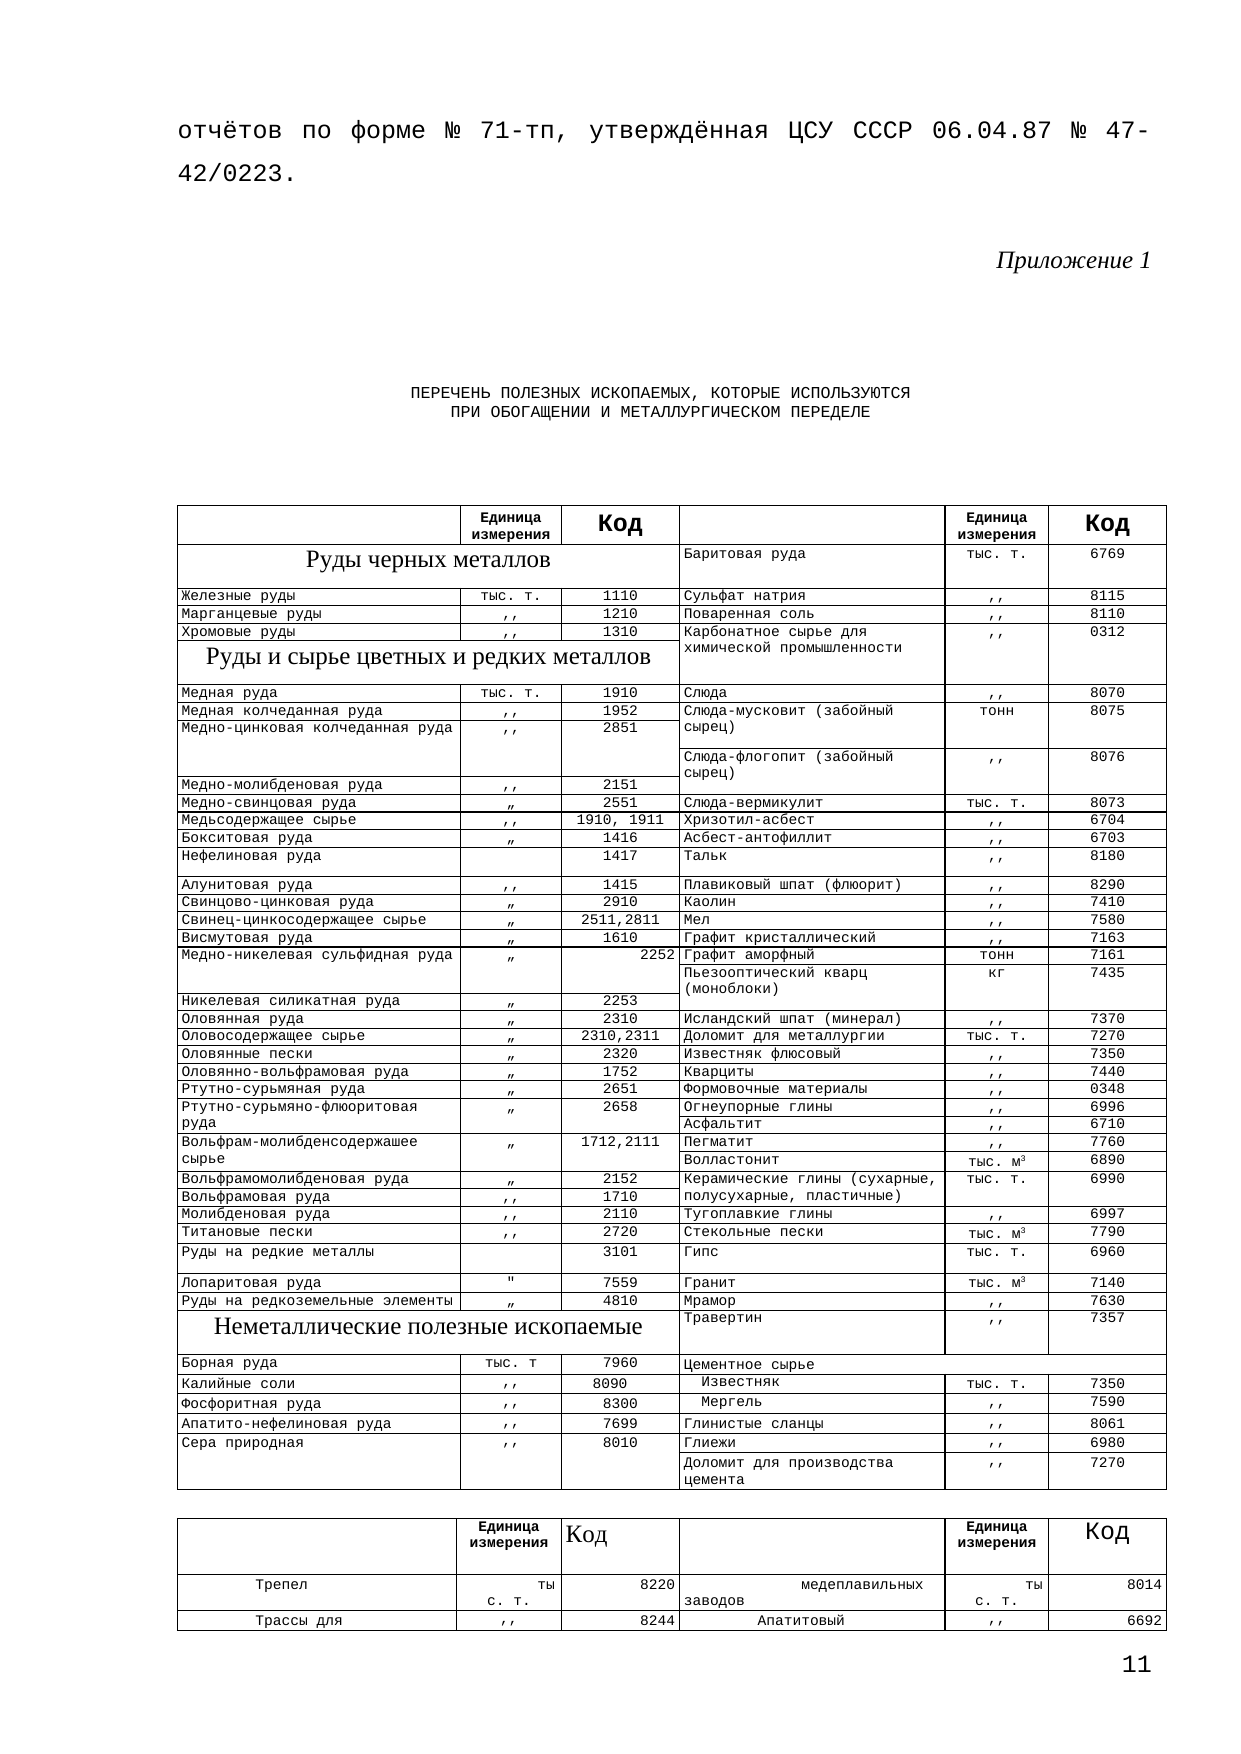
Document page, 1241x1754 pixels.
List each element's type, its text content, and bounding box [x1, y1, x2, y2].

table_cell „ [461, 1081, 561, 1098]
table_cell 7163 [1049, 930, 1166, 946]
table_cell 8180 [1049, 848, 1166, 876]
table_header Код [562, 506, 679, 543]
table_cell Медно-цинковая колчеданная руда [178, 721, 460, 776]
table_cell Марганцевые руды [178, 606, 460, 623]
table_cell „ [461, 948, 561, 992]
table_cell Свинцово-цинковая руда [178, 895, 460, 911]
table_cell ,, [946, 1414, 1048, 1432]
table_cell 2252 [562, 948, 679, 992]
table_cell ,, [946, 1453, 1048, 1488]
table_cell Волластонит [680, 1152, 944, 1171]
table_cell 7357 [1049, 1311, 1166, 1354]
table_cell ,, [946, 895, 1048, 911]
table_cell [461, 848, 561, 876]
table_cell 6997 [1049, 1207, 1166, 1223]
table_cell Мрамор [680, 1293, 944, 1310]
table_cell 2511,2811 [562, 912, 679, 929]
table_cell „ [461, 1046, 561, 1063]
table_cell 8110 [1049, 606, 1166, 623]
table_cell 6890 [1049, 1152, 1166, 1171]
table_header Единица измерения [946, 506, 1048, 543]
table_cell „ [461, 795, 561, 811]
table_cell 2551 [562, 795, 679, 811]
table_cell Молибденовая руда [178, 1207, 460, 1223]
table_cell медеплавильных заводов [680, 1575, 944, 1610]
table_cell Графит аморфный [680, 948, 944, 964]
table_cell ,, [946, 624, 1048, 684]
table_cell ,, [946, 1081, 1048, 1098]
table_cell Слюда [680, 685, 944, 702]
table_cell „ [461, 912, 561, 929]
table_cell Тальк [680, 848, 944, 876]
table_cell „ [461, 1099, 561, 1133]
table_cell 2310 [562, 1011, 679, 1028]
table_cell 2651 [562, 1081, 679, 1098]
table_cell ,, [946, 1434, 1048, 1452]
table_cell 8220 [562, 1575, 679, 1610]
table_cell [178, 1611, 456, 1630]
table_cell „ [461, 1029, 561, 1045]
table_cell ,, [946, 749, 1048, 794]
table_header Код [562, 1519, 679, 1574]
table_header [680, 506, 944, 543]
table_cell ,, [946, 1394, 1048, 1413]
table_cell 7140 [1049, 1274, 1166, 1292]
table_cell ,, [461, 1414, 561, 1432]
table_cell 1415 [562, 877, 679, 894]
table_cell Медьсодержащее сырье [178, 813, 460, 829]
table_cell [461, 1244, 561, 1272]
table_cell Известняк флюсовый [680, 1046, 944, 1063]
table_header Код [1049, 506, 1166, 543]
table_cell 2720 [562, 1224, 679, 1243]
table_cell 7161 [1049, 948, 1166, 964]
table_cell 1910 [562, 685, 679, 702]
table_cell 1710 [562, 1189, 679, 1206]
table_cell 6710 [1049, 1117, 1166, 1133]
table_cell 1110 [562, 589, 679, 605]
table_cell 7630 [1049, 1293, 1166, 1310]
table_cell Медно-молибденовая руда [178, 777, 460, 794]
table_cell Вольфрамомолибденовая руда [178, 1172, 460, 1188]
table_cell Кварциты [680, 1064, 944, 1080]
table_header Единица измерения [457, 1519, 561, 1574]
table_cell тонн [946, 703, 1048, 748]
table_cell 7370 [1049, 1011, 1166, 1028]
table_cell ,, [946, 930, 1048, 946]
table_cell ,, [461, 877, 561, 894]
table_cell Мел [680, 912, 944, 929]
table_cell Оловосодержащее сырье [178, 1029, 460, 1045]
table_cell 1910, 1911 [562, 813, 679, 829]
table_cell 7559 [562, 1274, 679, 1292]
table_cell 8070 [1049, 685, 1166, 702]
table_cell 2253 [562, 994, 679, 1010]
table_cell Асфальтит [680, 1117, 944, 1133]
table_cell Алунитовая руда [178, 877, 460, 894]
table_cell Глиежи [680, 1434, 944, 1452]
table_cell ,, [946, 606, 1048, 623]
table_cell 7790 [1049, 1224, 1166, 1243]
table_cell Слюда-флогопит (забойный сырец) [680, 749, 944, 794]
table_cell 1416 [562, 830, 679, 847]
table_cell ,, [946, 1293, 1048, 1310]
table_cell 7270 [1049, 1029, 1166, 1045]
table_cell 1712,2111 [562, 1134, 679, 1171]
table_cell 8014 [1049, 1575, 1166, 1610]
table_cell ,, [461, 813, 561, 829]
table_cell Руды на редкие металлы [178, 1244, 460, 1272]
table_cell 3101 [562, 1244, 679, 1272]
table_cell Медная руда [178, 685, 460, 702]
table_cell 7760 [1049, 1134, 1166, 1151]
table_cell ,, [946, 685, 1048, 702]
table_cell 1752 [562, 1064, 679, 1080]
table_cell тыс. м3 [946, 1152, 1048, 1171]
table_cell Сульфат натрия [680, 589, 944, 605]
table_cell Нефелиновая руда [178, 848, 460, 876]
table_cell тыс. т. [946, 1029, 1048, 1045]
table_cell Пьезооптический кварц (моноблоки) [680, 965, 944, 1010]
table_cell ,, [461, 1224, 561, 1243]
table_cell 7699 [562, 1414, 679, 1432]
table_cell Вольфрамовая руда [178, 1189, 460, 1206]
table_cell 6703 [1049, 830, 1166, 847]
table_cell Ртутно-сурьмяная руда [178, 1081, 460, 1098]
table_cell 7440 [1049, 1064, 1166, 1080]
table_cell 1952 [562, 703, 679, 719]
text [177, 118, 1152, 189]
table_cell 0312 [1049, 624, 1166, 684]
table_cell 7435 [1049, 965, 1166, 1010]
table_cell ,, [461, 1434, 561, 1488]
table_cell Поваренная соль [680, 606, 944, 623]
table_cell тыс. т. [946, 1575, 1048, 1610]
table_cell Гранит [680, 1274, 944, 1292]
table_cell Травертин [680, 1311, 944, 1354]
table_cell ,, [946, 877, 1048, 894]
table_cell Стекольные пески [680, 1224, 944, 1243]
table_cell 2110 [562, 1207, 679, 1223]
table_cell Оловянные пески [178, 1046, 460, 1063]
table_cell 6996 [1049, 1099, 1166, 1116]
table_cell ,, [461, 1189, 561, 1206]
table_cell тыс. м3 [946, 1274, 1048, 1292]
table_cell Доломит для производства цемента [680, 1453, 944, 1488]
table_cell Фосфоритная руда [178, 1394, 460, 1413]
table_cell Асбест-антофиллит [680, 830, 944, 847]
table_cell ,, [946, 1011, 1048, 1028]
table_cell Слюда-мусковит (забойный сырец) [680, 703, 944, 748]
table_cell тыс. т. [461, 685, 561, 702]
table_cell ,, [946, 1046, 1048, 1063]
table_cell Хромовые руды [178, 624, 460, 640]
table_cell тыс. т. [461, 589, 561, 605]
table_cell Медно-никелевая сульфидная руда [178, 948, 460, 992]
table_cell Борная руда [178, 1355, 460, 1373]
table_cell Огнеупорные глины [680, 1099, 944, 1116]
table_cell 6769 [1049, 545, 1166, 587]
table_cell Ртутно-сурьмяно-флюоритовая руда [178, 1099, 460, 1133]
table_cell Вольфрам-молибденсодержашее сырье [178, 1134, 460, 1171]
table_cell Баритовая руда [680, 545, 944, 587]
table_cell „ [461, 1172, 561, 1188]
table_cell Известняк [680, 1375, 944, 1393]
table_cell 2152 [562, 1172, 679, 1188]
table_cell ,, [461, 777, 561, 794]
table_header [680, 1519, 944, 1574]
table_cell тыс. т. [946, 1172, 1048, 1206]
table_cell Плавиковый шпат (флюорит) [680, 877, 944, 894]
table_cell Графит кристаллический [680, 930, 944, 946]
table_cell Оловянно-вольфрамовая руда [178, 1064, 460, 1080]
table_cell Доломит для металлургии [680, 1029, 944, 1045]
table_cell ,, [461, 703, 561, 719]
table_cell ,, [946, 1611, 1048, 1630]
table_cell 2910 [562, 895, 679, 911]
table_cell 8075 [1049, 703, 1166, 748]
table_cell Хризотил-асбест [680, 813, 944, 829]
table_cell ,, [461, 721, 561, 776]
table_cell 6704 [1049, 813, 1166, 829]
table_cell ,, [946, 830, 1048, 847]
table_cell ,, [946, 1117, 1048, 1133]
table_cell „ [461, 1011, 561, 1028]
table_cell 7350 [1049, 1375, 1166, 1393]
table_cell Руды черных металлов [178, 545, 679, 587]
table_cell ,, [461, 624, 561, 640]
table_cell 2851 [562, 721, 679, 776]
table_cell „ [461, 830, 561, 847]
table_cell 2658 [562, 1099, 679, 1133]
table_cell Свинец-цинкосодержащее сырье [178, 912, 460, 929]
table_cell Железные руды [178, 589, 460, 605]
table_cell 7350 [1049, 1046, 1166, 1063]
table_cell 8010 [562, 1434, 679, 1488]
table_cell 4810 [562, 1293, 679, 1310]
table_cell " [461, 1274, 561, 1292]
table_cell кг [946, 965, 1048, 1010]
table_cell Бокситовая руда [178, 830, 460, 847]
table_cell Медная колчеданная руда [178, 703, 460, 719]
table_cell „ [461, 1134, 561, 1171]
table_cell тыс. м3 [946, 1224, 1048, 1243]
table_cell Титановые пески [178, 1224, 460, 1243]
table_cell „ [461, 994, 561, 1010]
table_cell Каолин [680, 895, 944, 911]
table_cell 7580 [1049, 912, 1166, 929]
table_cell Исландский шпат (минерал) [680, 1011, 944, 1028]
table_cell 8076 [1049, 749, 1166, 794]
table_cell Никелевая силикатная руда [178, 994, 460, 1010]
table_cell тыс. т. [457, 1575, 561, 1610]
table_cell Лопаритовая руда [178, 1274, 460, 1292]
table_cell тыс. т [461, 1355, 561, 1373]
table_cell ,, [461, 1375, 561, 1393]
table_cell Тугоплавкие глины [680, 1207, 944, 1223]
table_cell Пегматит [680, 1134, 944, 1151]
table_cell Мергель [680, 1394, 944, 1413]
table_header Единица измерения [461, 506, 561, 543]
table_cell 6960 [1049, 1244, 1166, 1272]
table_cell Руды на редкоземельные элементы [178, 1293, 460, 1310]
table_cell ,, [946, 1064, 1048, 1080]
table_cell Оловянная руда [178, 1011, 460, 1028]
table_cell Руды и сырье цветных и редких металлов [178, 641, 679, 684]
table_cell 1610 [562, 930, 679, 946]
table_cell 1210 [562, 606, 679, 623]
table_cell 1310 [562, 624, 679, 640]
table_cell Неметаллические полезные ископаемые [178, 1311, 679, 1354]
table_cell 8115 [1049, 589, 1166, 605]
table_cell 8290 [1049, 877, 1166, 894]
table_cell Калийные соли [178, 1375, 460, 1393]
table_cell ,, [946, 1311, 1048, 1354]
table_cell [680, 1611, 944, 1630]
table_cell 6692 [1049, 1611, 1166, 1630]
table_cell Сера природная [178, 1434, 460, 1488]
table_cell Трепел [178, 1575, 456, 1610]
table_cell 7270 [1049, 1453, 1166, 1488]
table_cell „ [461, 895, 561, 911]
table_cell Цементное сырье [680, 1355, 1166, 1373]
table_cell Висмутовая руда [178, 930, 460, 946]
table_cell тыс. т. [946, 1375, 1048, 1393]
table_cell 8090 [562, 1375, 679, 1393]
subtitle Приложение 1 [177, 246, 1152, 274]
table_cell ,, [946, 589, 1048, 605]
table_cell 2320 [562, 1046, 679, 1063]
table_cell Гипс [680, 1244, 944, 1272]
table_cell „ [461, 1064, 561, 1080]
table_cell ,, [461, 1394, 561, 1413]
table_cell ,, [461, 606, 561, 623]
table_cell 6980 [1049, 1434, 1166, 1452]
table_cell Карбонатное сырье для химической промышленности [680, 624, 944, 684]
table_cell 7410 [1049, 895, 1166, 911]
table_cell Формовочные материалы [680, 1081, 944, 1098]
table_cell 6990 [1049, 1172, 1166, 1206]
table_cell 2151 [562, 777, 679, 794]
table_cell ,, [457, 1611, 561, 1630]
table_header Код [1049, 1519, 1166, 1574]
table_cell Медно-свинцовая руда [178, 795, 460, 811]
table_cell ,, [946, 1134, 1048, 1151]
table_cell 7960 [562, 1355, 679, 1373]
table_cell тыс. т. [946, 795, 1048, 811]
table_header [178, 506, 460, 543]
table_cell ,, [946, 1207, 1048, 1223]
text ПЕРЕЧЕНЬ ПОЛЕЗНЫХ ИСКОПАЕМЫХ, КОТОРЫЕ ИСПОЛЬЗУЮТСЯ ПРИ ОБОГАЩЕНИИ И МЕТАЛЛУРГИЧЕСКОМ ПЕРЕДЕЛЕ [398, 385, 922, 423]
table_cell 8300 [562, 1394, 679, 1413]
table_cell ,, [946, 1099, 1048, 1116]
table_cell ,, [946, 912, 1048, 929]
table_cell 8073 [1049, 795, 1166, 811]
table_cell тонн [946, 948, 1048, 964]
table_cell 8061 [1049, 1414, 1166, 1432]
table_cell ,, [946, 848, 1048, 876]
table_cell 7590 [1049, 1394, 1166, 1413]
table_cell Апатито-нефелиновая руда [178, 1414, 460, 1432]
table_cell ,, [946, 813, 1048, 829]
table_header Единица измерения [946, 1519, 1048, 1574]
table_cell „ [461, 1293, 561, 1310]
table_cell тыс. т. [946, 545, 1048, 587]
table_cell Керамические глины (сухарные, полусухарные, пластичные) [680, 1172, 944, 1206]
table_cell Глинистые сланцы [680, 1414, 944, 1432]
table_cell ,, [461, 1207, 561, 1223]
table_cell 2310,2311 [562, 1029, 679, 1045]
table_cell 8244 [562, 1611, 679, 1630]
table_cell Слюда-вермикулит [680, 795, 944, 811]
table_cell 0348 [1049, 1081, 1166, 1098]
table_cell „ [461, 930, 561, 946]
table_cell 1417 [562, 848, 679, 876]
table_cell тыс. т. [946, 1244, 1048, 1272]
table_header [178, 1519, 456, 1574]
